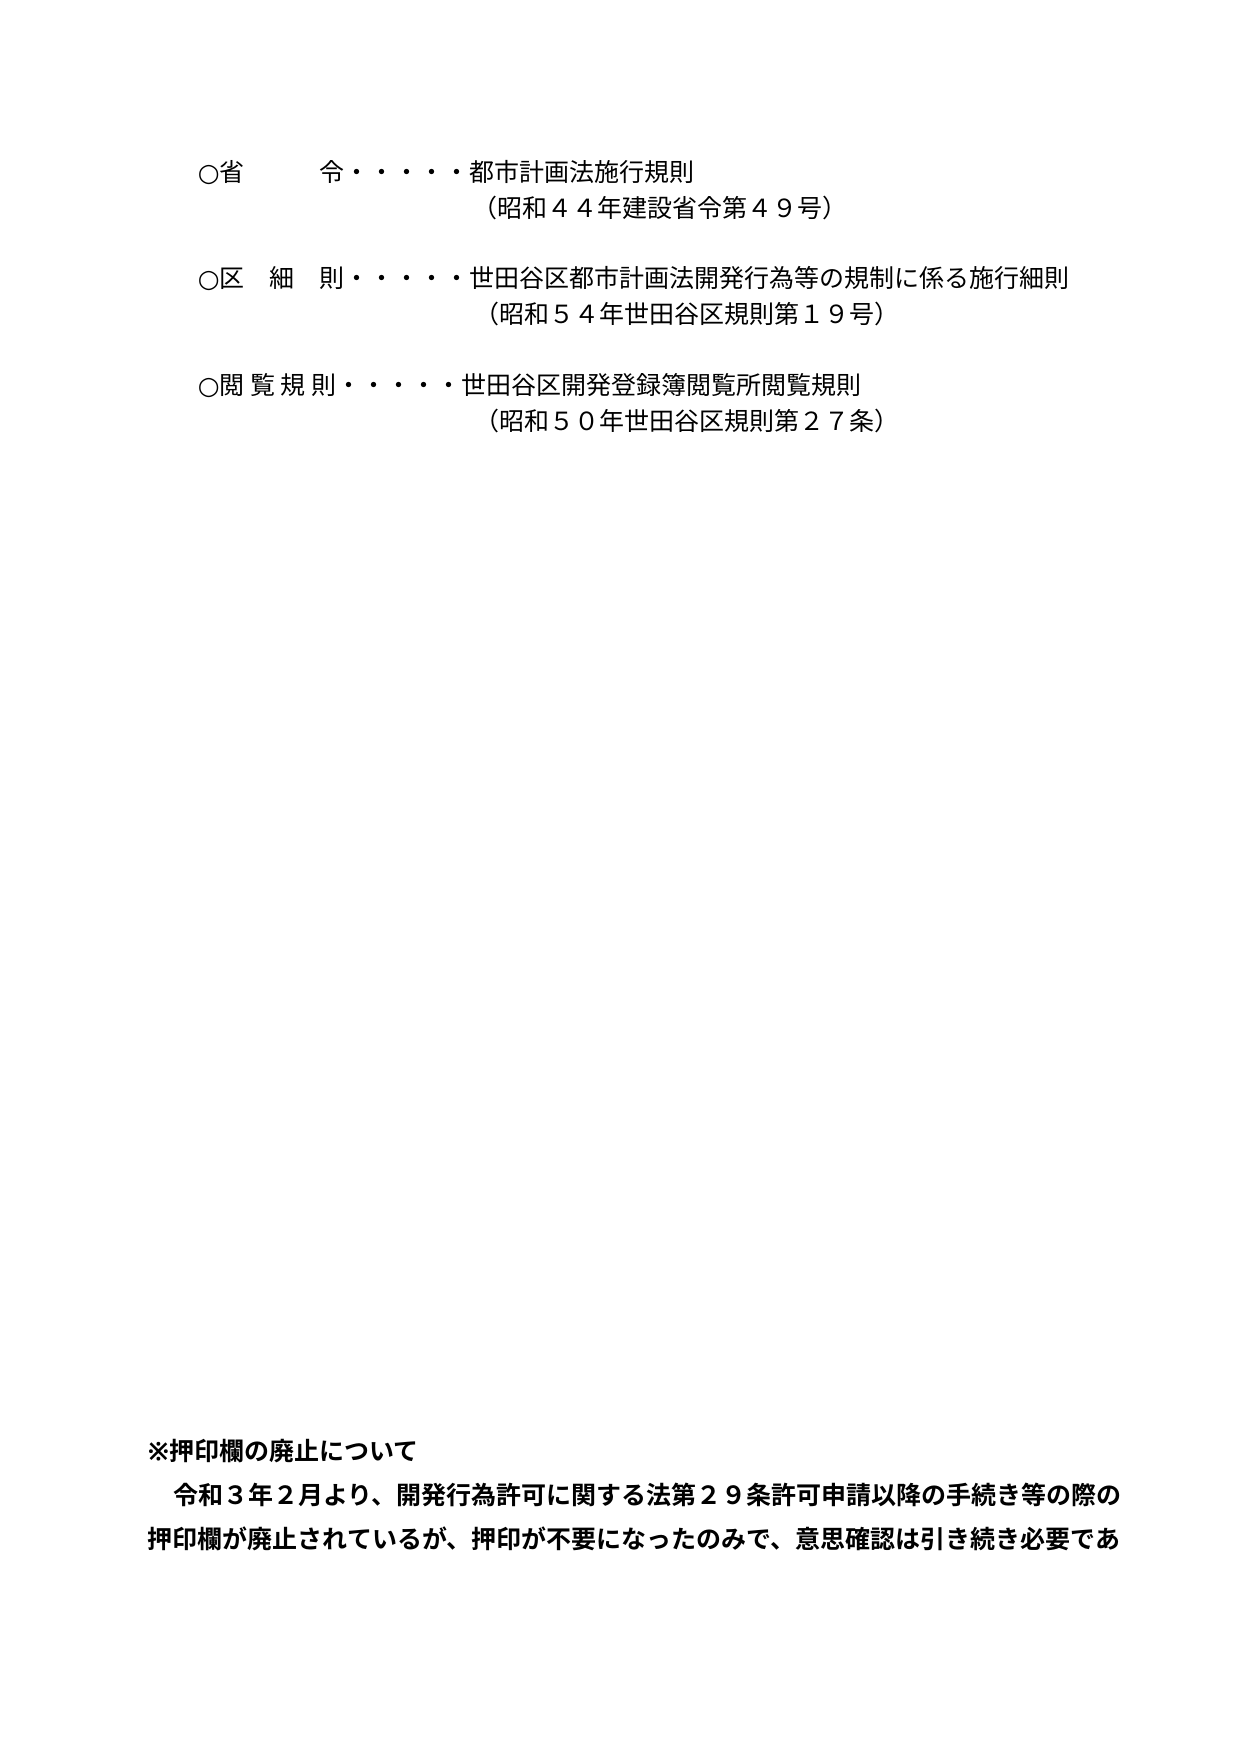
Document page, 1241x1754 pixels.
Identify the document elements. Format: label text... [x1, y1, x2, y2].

text ※押印欄の廃止について [148, 1426, 1122, 1469]
text ○閲覧規則・・・・・世田谷区開発登録簿閲覧所閲覧規則 [173, 365, 1095, 402]
text （昭和５４年世田谷区規則第１９号） [174, 295, 1095, 331]
text ○省 令・・・・・都市計画法施行規則 [173, 152, 1095, 188]
text （昭和５０年世田谷区規則第２７条） [174, 402, 1095, 438]
text （昭和４４年建設省令第４９号） [173, 188, 1095, 225]
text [148, 1469, 1122, 1557]
text ○区 細 則・・・・・世田谷区都市計画法開発行為等の規制に係る施行細則 [173, 259, 1095, 295]
